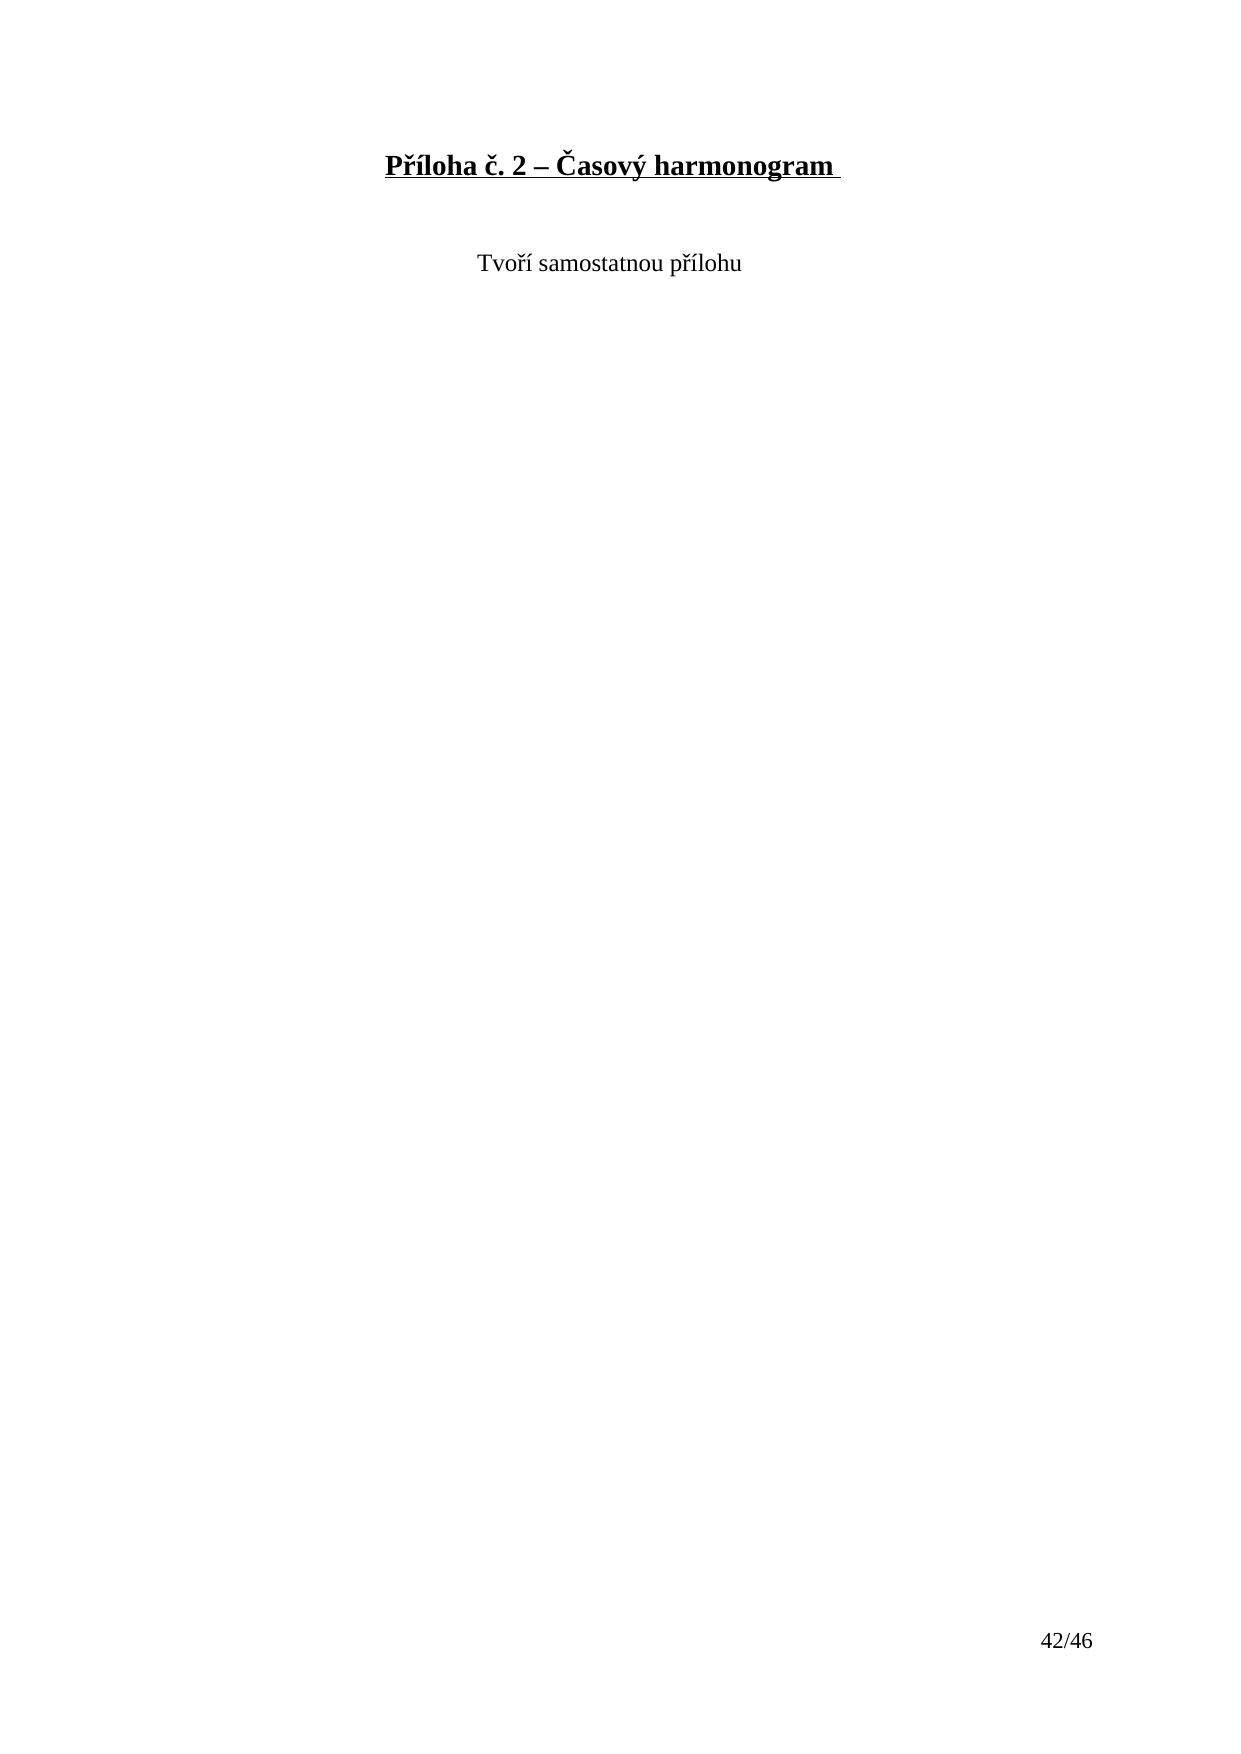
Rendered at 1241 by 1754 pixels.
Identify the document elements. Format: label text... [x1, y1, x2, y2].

text Příloha č. 2 – Časový harmonogram [89, 148, 1093, 181]
text Tvoří samostatnou přílohu [89, 248, 1093, 277]
